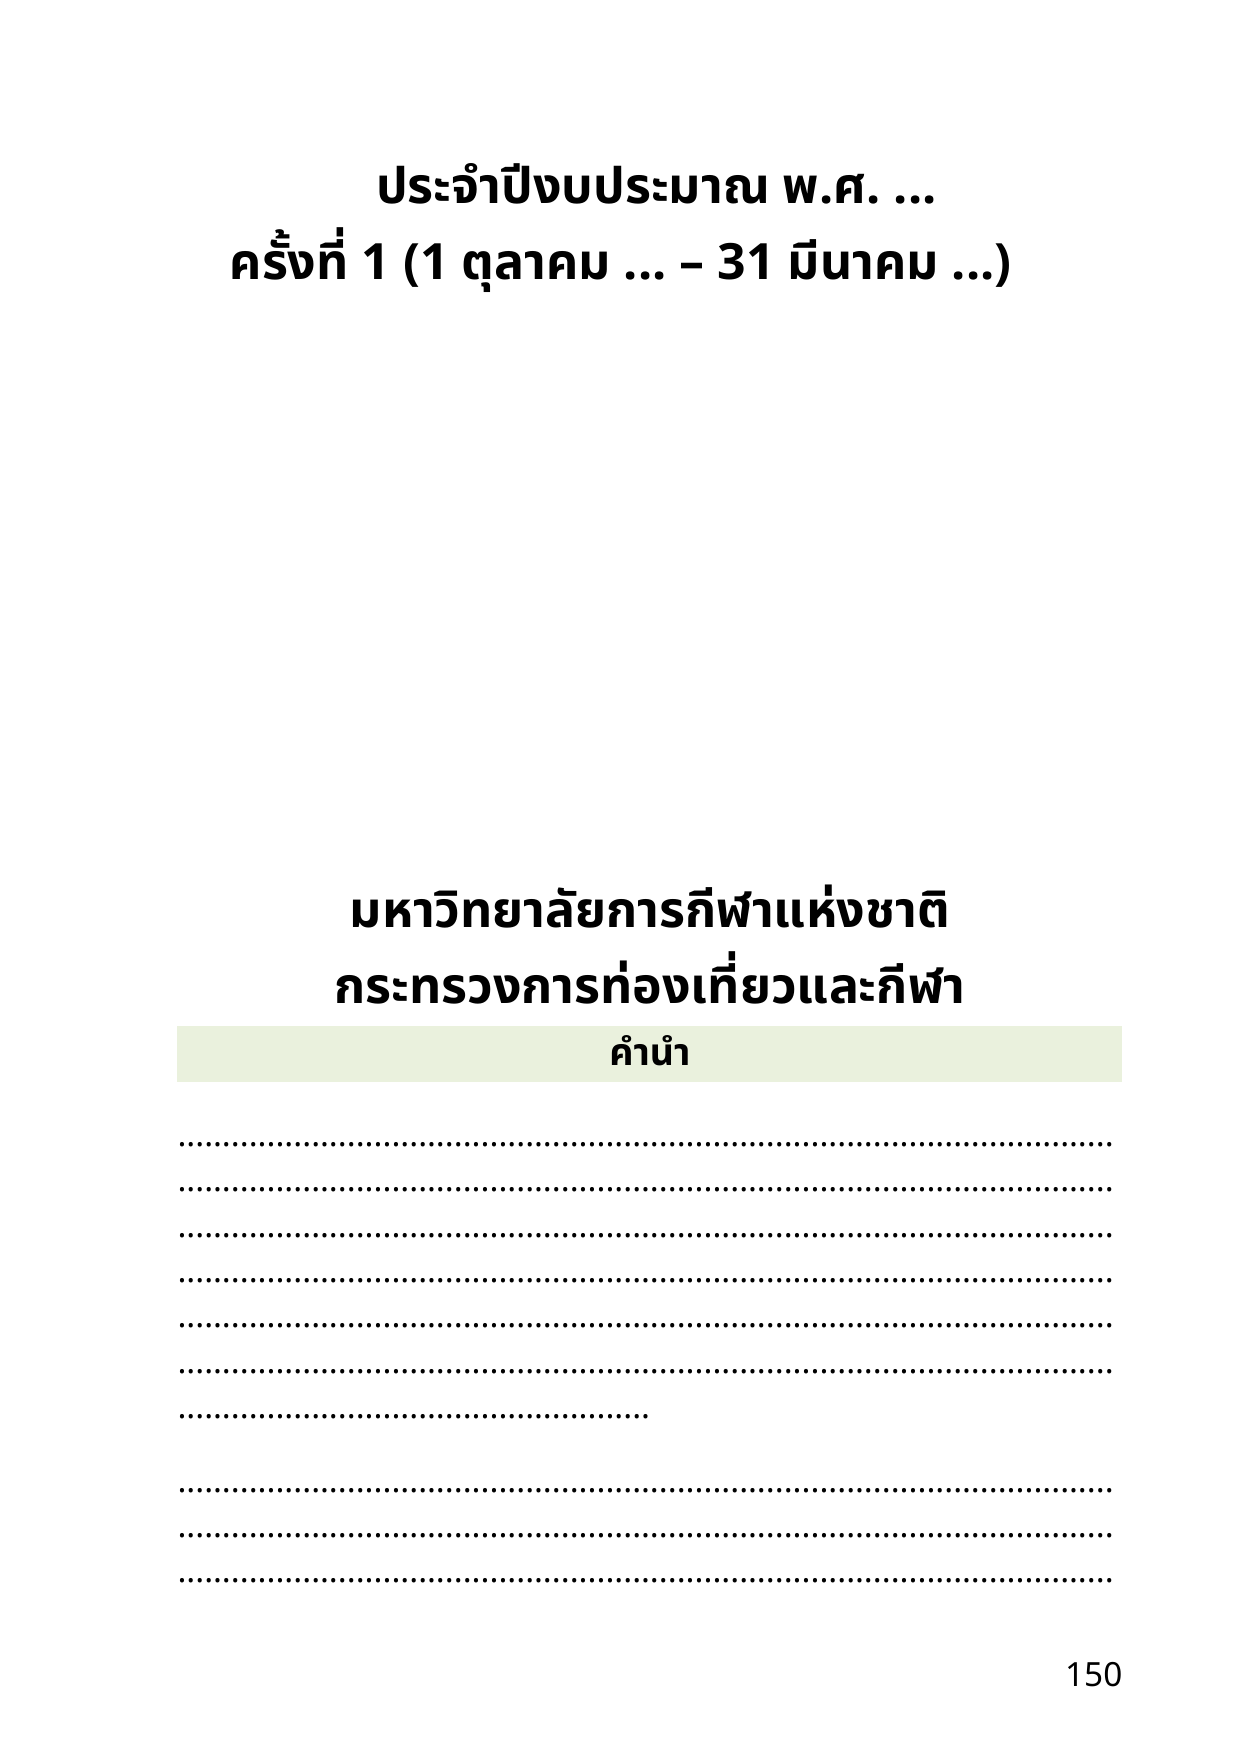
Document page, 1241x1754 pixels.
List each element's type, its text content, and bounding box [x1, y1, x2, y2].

text ครั้งที่ 1 (1 ตุลาคม ... – 31 มีนาคม ...) [74, 226, 1167, 302]
text กระทรวงการท่องเที่ยวและกีฬา [177, 950, 1122, 1026]
text มหาวิทยาลัยการกีฬาแห่งชาติ [177, 875, 1122, 950]
text คำนำ [177, 1026, 1122, 1082]
text ........................................................................................................................................................................................................................................................................................................................................................................................................................................................................................................................................................................................................................................................................................................... [177, 1082, 1122, 1428]
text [177, 1428, 1122, 1593]
text ประจำปีงบประมาณ พ.ศ. ... [177, 150, 1122, 226]
